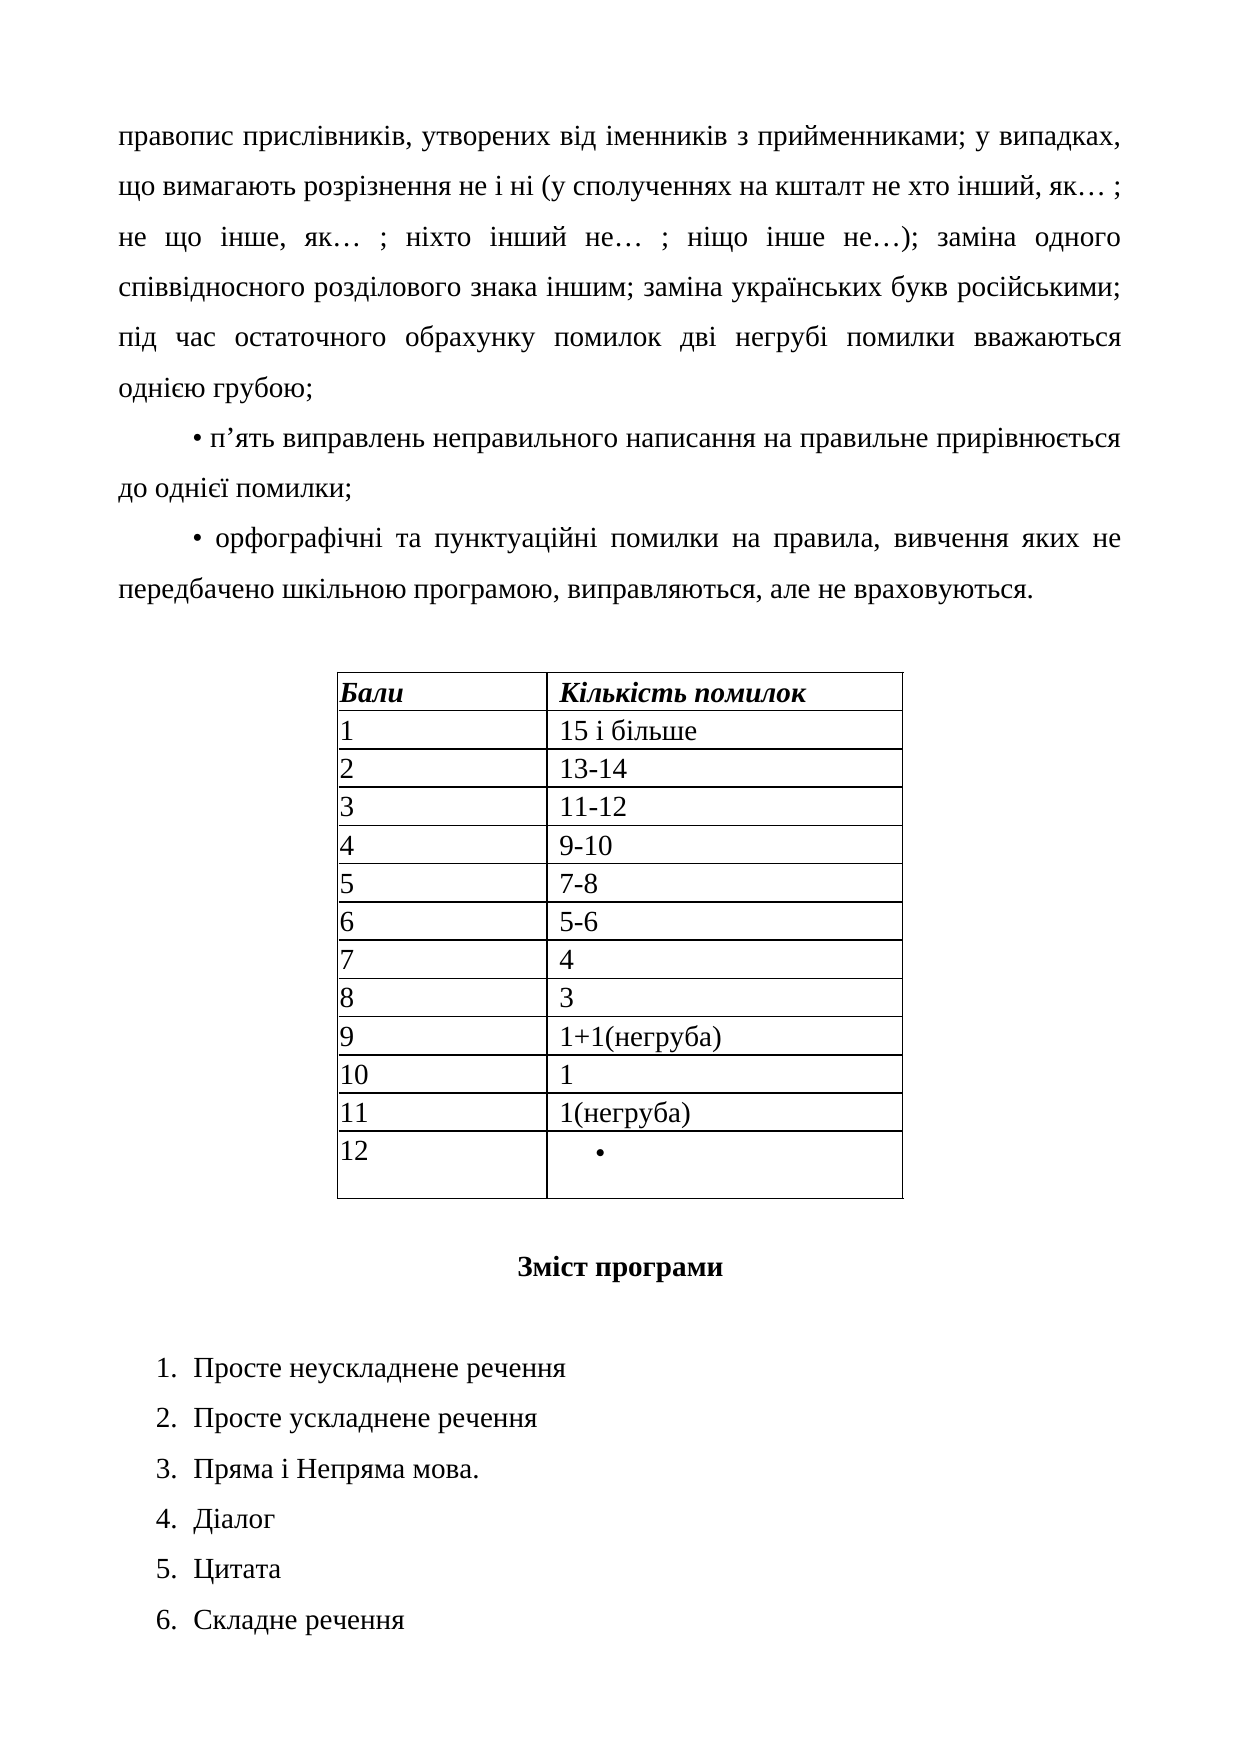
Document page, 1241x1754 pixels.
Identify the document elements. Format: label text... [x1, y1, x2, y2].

table_cell 7-8 [548, 864, 902, 901]
table_cell 15 і більше [548, 711, 902, 748]
list Просте неускладнене речення [156, 1350, 1122, 1384]
table_cell 13-14 [548, 750, 902, 786]
table_header Бали [338, 673, 546, 710]
table_cell 4 [338, 826, 546, 863]
table_cell 4 [548, 941, 902, 977]
table_cell 3 [338, 787, 546, 824]
list Просте ускладнене речення [156, 1401, 1122, 1434]
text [118, 118, 1122, 403]
table_cell 11-12 [548, 788, 902, 824]
text • п’ять виправлень неправильного написання на правильне прирівнюється до однієї помилки; [118, 420, 1122, 504]
table_cell 10 [338, 1055, 546, 1092]
table_header Кількість помилок [548, 673, 902, 710]
table_cell 7 [338, 940, 546, 977]
table_cell 8 [338, 979, 546, 1016]
table_cell 6 [338, 902, 546, 939]
list Пряма і Непряма мова. [156, 1451, 1122, 1484]
table_cell 12 [338, 1131, 546, 1198]
list Цитата [156, 1551, 1122, 1585]
table_cell 1 [548, 1056, 902, 1092]
table_cell 11 [338, 1093, 546, 1130]
table_cell 5-6 [548, 903, 902, 939]
table_cell 3 [548, 979, 902, 1016]
table_cell 2 [338, 749, 546, 786]
table_cell 5 [338, 864, 546, 901]
table_cell 9 [338, 1017, 546, 1054]
list Складне речення [156, 1602, 1122, 1635]
text Зміст програми [118, 1249, 1122, 1283]
table_cell 1+1(негруба) [548, 1017, 902, 1054]
table_cell 1 [338, 711, 546, 748]
table_cell 9-10 [548, 826, 902, 863]
table_cell [548, 1132, 902, 1198]
text • орфографічні та пунктуаційні помилки на правила, вивчення яких не передбачено шкільною програмою, виправляються, але не враховуються. [118, 521, 1122, 604]
list Діалог [156, 1501, 1122, 1535]
table_cell 1(негруба) [548, 1094, 902, 1130]
